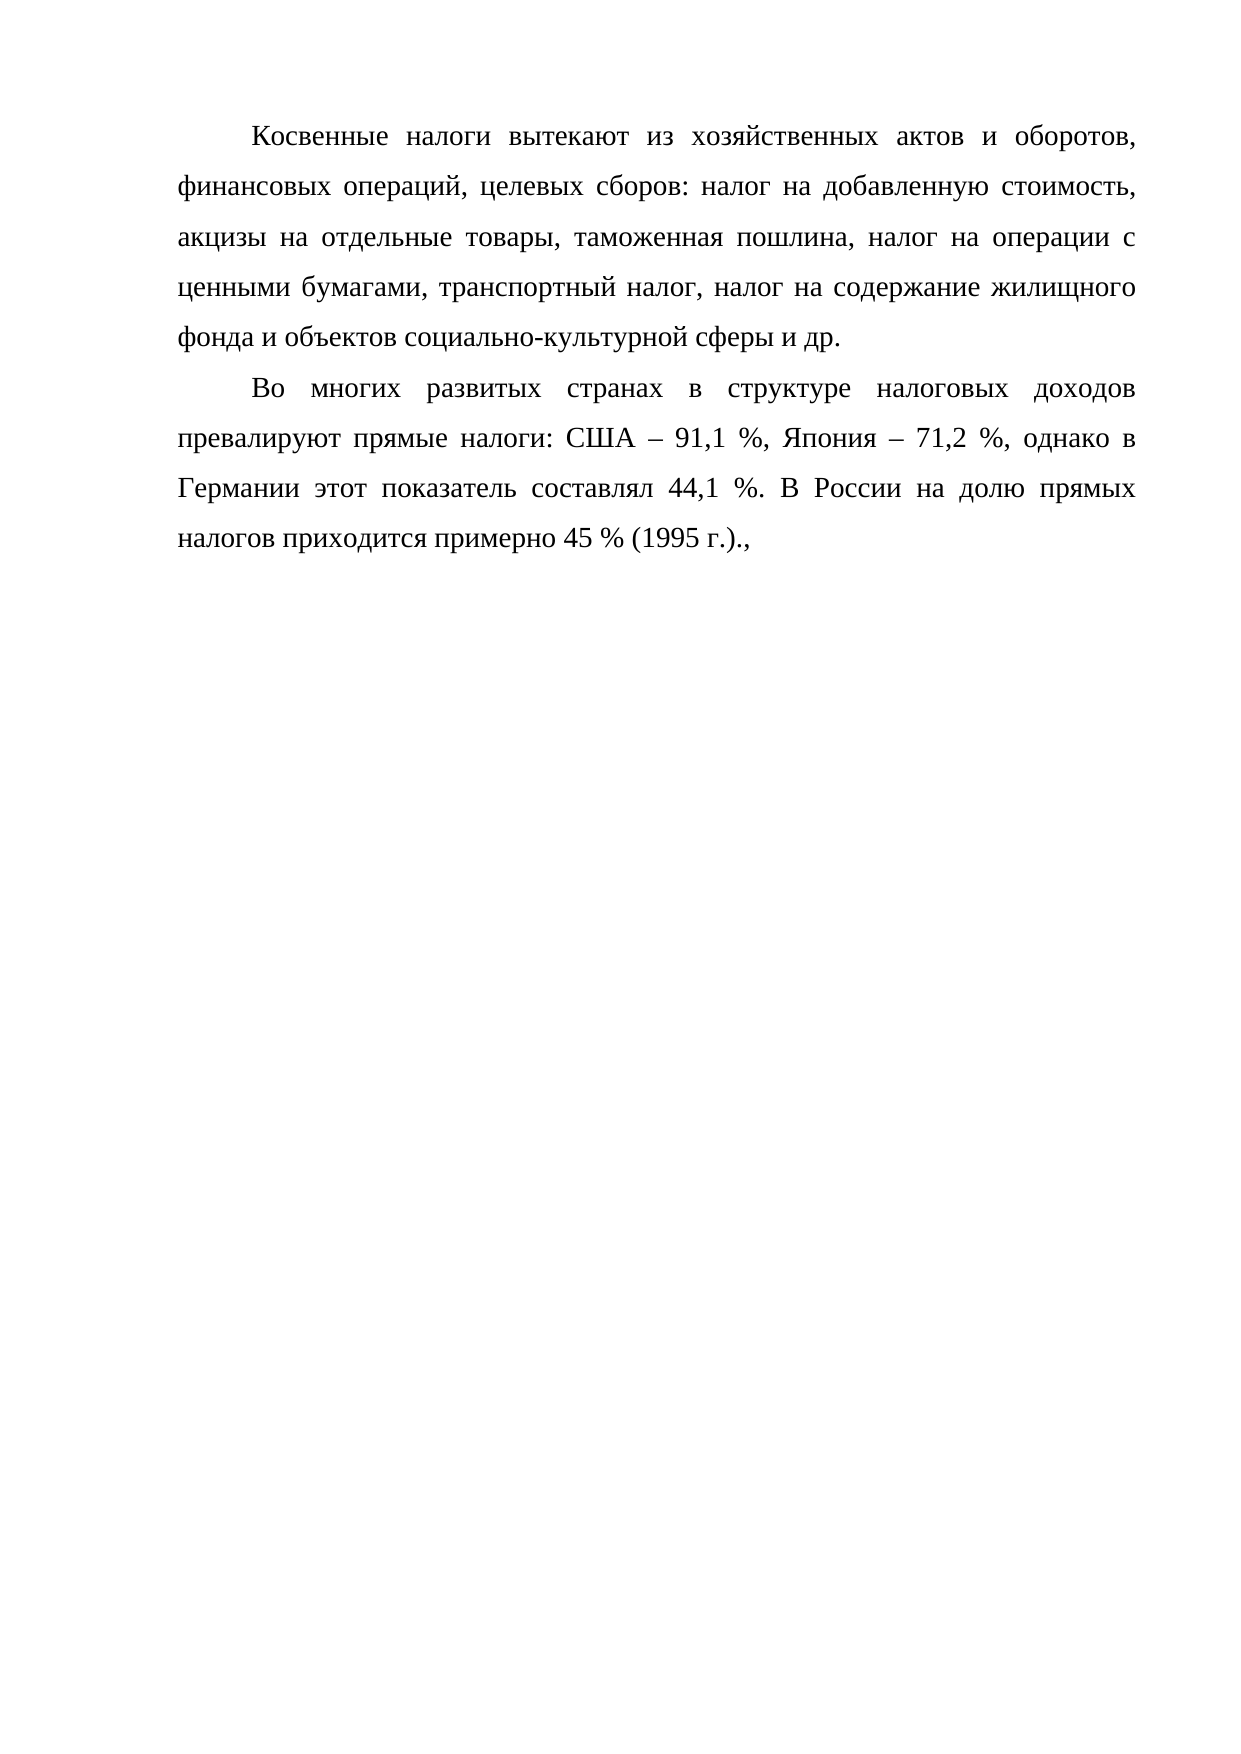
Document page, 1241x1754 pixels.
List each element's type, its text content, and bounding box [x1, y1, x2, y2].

text Во многих развитых странах в структуре налоговых доходов превалируют прямые налоги: США – 91,1 %, Япония – 71,2 %, однако в Германии этот показатель составлял 44,1 %. В России на долю прямых налогов приходится примерно 45 % (1995 г.)., [177, 370, 1137, 554]
text Косвенные налоги вытекают из хозяйственных актов и оборотов, финансовых операций, целевых сборов: налог на добавленную стоимость, акцизы на отдельные товары, таможенная пошлина, налог на операции с ценными бумагами, транспортный налог, налог на содержание жилищного фонда и объектов социально-культурной сферы и др. [177, 118, 1137, 353]
